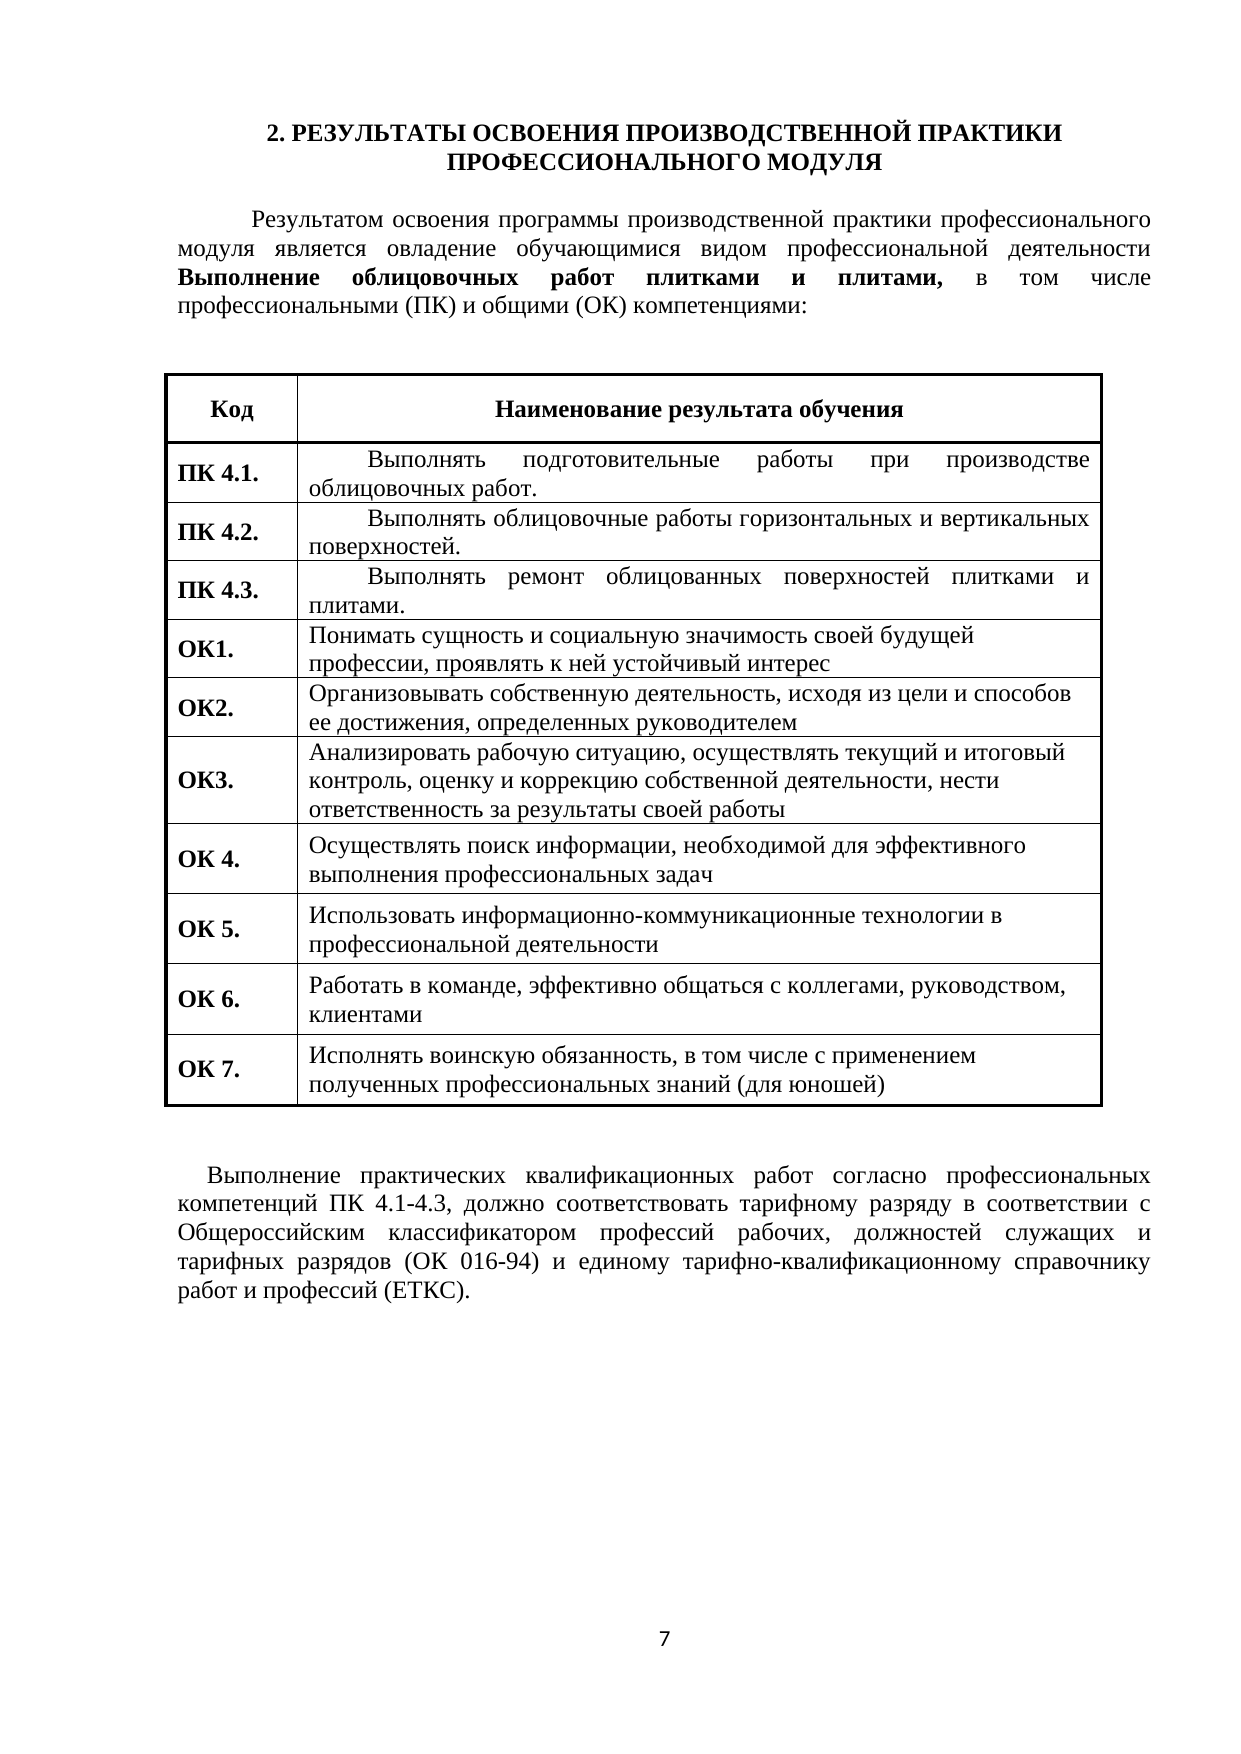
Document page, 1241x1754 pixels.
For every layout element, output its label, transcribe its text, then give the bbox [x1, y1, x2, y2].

table_cell ОК 7. [168, 1035, 297, 1103]
table_cell ОК 5. [168, 894, 297, 963]
table_cell ПК 4.2. [168, 503, 297, 560]
table_cell Исполнять воинскую обязанность, в том числе с применением полученных профессиональных знаний (для юношей) [298, 1035, 1100, 1103]
text Выполнение практических квалификационных работ согласно профессиональных компетенций ПК 4.1-4.3, должно соответствовать тарифному разряду в соответствии с Общероссийским классификатором профессий рабочих, должностей служащих и тарифных разрядов (ОК 016-94) и единому тарифно-квалификационному справочнику работ и профессий (ЕТКС). [177, 1160, 1152, 1303]
text Результатом освоения программы производственной практики профессионального модуля является овладение обучающимися видом профессиональной деятельности Выполнение облицовочных работ плитками и плитами, в том числе профессиональными (ПК) и общими (ОК) компетенциями: [177, 204, 1152, 319]
table_cell Осуществлять поиск информации, необходимой для эффективного выполнения профессиональных задач [298, 824, 1100, 893]
table_cell Выполнять облицовочные работы горизонтальных и вертикальных поверхностей. [298, 503, 1100, 560]
table_header Код [168, 376, 297, 441]
table_cell ОК1. [168, 620, 297, 677]
table_cell Выполнять подготовительные работы при производстве облицовочных работ. [298, 444, 1100, 502]
table_cell ОК3. [168, 737, 297, 823]
table_cell ПК 4.1. [168, 444, 297, 502]
table_cell Использовать информационно-коммуникационные технологии в профессиональной деятельности [298, 894, 1100, 963]
table_cell Выполнять ремонт облицованных поверхностей плитками и плитами. [298, 561, 1100, 619]
table_cell Работать в команде, эффективно общаться с коллегами, руководством, клиентами [298, 964, 1100, 1033]
table_cell Понимать сущность и социальную значимость своей будущей профессии, проявлять к ней устойчивый интерес [298, 620, 1100, 677]
table_cell ОК 6. [168, 964, 297, 1033]
table_cell Анализировать рабочую ситуацию, осуществлять текущий и итоговый контроль, оценку и коррекцию собственной деятельности, нести ответственность за результаты своей работы [298, 737, 1100, 823]
table_cell ОК 4. [168, 824, 297, 893]
table_cell Организовывать собственную деятельность, исходя из цели и способов ее достижения, определенных руководителем [298, 678, 1100, 736]
table_cell ОК2. [168, 678, 297, 736]
table_cell ПК 4.3. [168, 561, 297, 619]
text 2. результаты освоения ПРОИЗВОДСТВЕННОЙ ПРАКТИКИ ПРОФЕССИОНАЛЬНОГО МОДУЛЯ [177, 118, 1152, 176]
table_header Наименование результата обучения [298, 376, 1100, 441]
